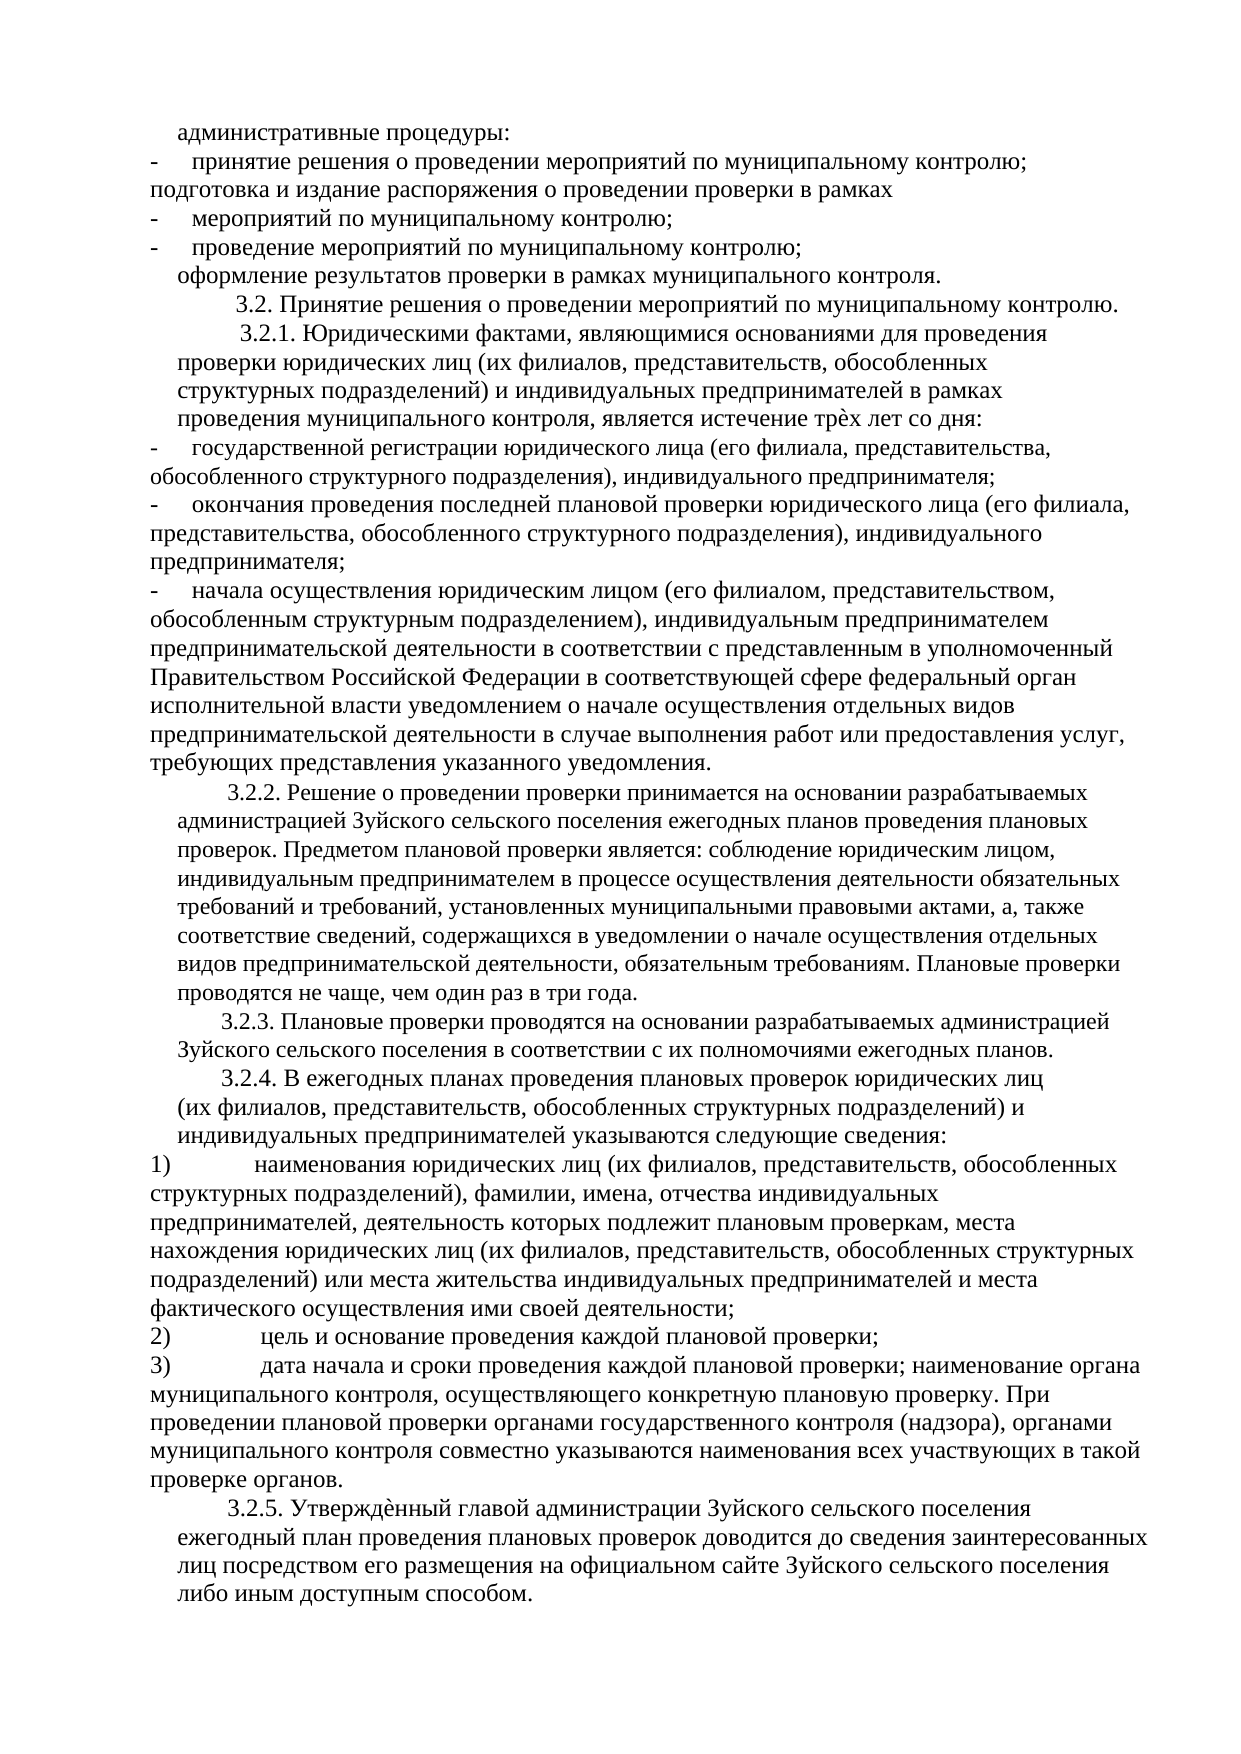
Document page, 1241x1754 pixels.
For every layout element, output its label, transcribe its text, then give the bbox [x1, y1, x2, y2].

list цель и основание проведения каждой плановой проверки; [150, 1321, 1150, 1350]
list принятие решения о проведении мероприятий по муниципальному контролю; подготовка и издание распоряжения о проведении проверки в рамках [150, 147, 1150, 203]
list наименования юридических лиц (их филиалов, представительств, обособленных структурных подразделений), фамилии, имена, отчества индивидуальных предпринимателей, деятельность которых подлежит плановым проверкам, места нахождения юридических лиц (их филиалов, представительств, обособленных структурных подразделений) или места жительства индивидуальных предпринимателей и места фактического осуществления ими своей деятельности; [150, 1150, 1150, 1321]
list дата начала и сроки проведения каждой плановой проверки; наименование органа муниципального контроля, осуществляющего конкретную плановую проверку. При проведении плановой проверки органами государственного контроля (надзора), органами муниципального контроля совместно указываются наименования всех участвующих в такой проверке органов. [150, 1351, 1150, 1492]
text 3.2.1. Юридическими фактами, являющимися основаниями для проведения проверки юридических лиц (их филиалов, представительств, обособленных структурных подразделений) и индивидуальных предпринимателей в рамках проведения муниципального контроля, является истечение трѐх лет со дня: [177, 319, 1131, 432]
list государственной регистрации юридического лица (его филиала, представительства, обособленного структурного подразделения), индивидуального предпринимателя; [150, 433, 1150, 489]
text 3.2. Принятие решения о проведении мероприятий по муниципальному контролю. [235, 289, 1150, 318]
list начала осуществления юридическим лицом (его филиалом, представительством, обособленным структурным подразделением), индивидуальным предпринимателем предпринимательской деятельности в соответствии с представленным в уполномоченный Правительством Российской Федерации в соответствующей сфере федеральный орган исполнительной власти уведомлением о начале осуществления отдельных видов предпринимательской деятельности в случае выполнения работ или предоставления услуг, требующих представления указанного уведомления. [150, 576, 1150, 776]
text 3.2.5. Утверждѐнный главой администрации Зуйского сельского поселения ежегодный план проведения плановых проверок доводится до сведения заинтересованных лиц посредством его размещения на официальном сайте Зуйского сельского поселения либо иным доступным способом. [177, 1494, 1150, 1607]
text 3.2.2. Решение о проведении проверки принимается на основании разрабатываемых администрацией Зуйского сельского поселения ежегодных планов проведения плановых проверок. Предметом плановой проверки является: соблюдение юридическим лицом, индивидуальным предпринимателем в процессе осуществления деятельности обязательных требований и требований, установленных муниципальными правовыми актами, а, также соответствие сведений, содержащихся в уведомлении о начале осуществления отдельных видов предпринимательской деятельности, обязательным требованиям. Плановые проверки проводятся не чаще, чем один раз в три года. [177, 778, 1125, 1006]
text административные процедуры: [177, 117, 1150, 146]
list окончания проведения последней плановой проверки юридического лица (его филиала, представительства, обособленного структурного подразделения), индивидуального предпринимателя; [150, 490, 1150, 575]
list мероприятий по муниципальному контролю; [150, 203, 1150, 232]
list проведение мероприятий по муниципальному контролю; [150, 232, 1150, 260]
text 3.2.4. В ежегодных планах проведения плановых проверок юридических лиц (их филиалов, представительств, обособленных структурных подразделений) и индивидуальных предпринимателей указываются следующие сведения: [177, 1064, 1081, 1149]
text оформление результатов проверки в рамках муниципального контроля. [177, 260, 1150, 289]
text 3.2.3. Плановые проверки проводятся на основании разрабатываемых администрацией Зуйского сельского поселения в соответствии с их полномочиями ежегодных планов. [177, 1007, 1148, 1063]
